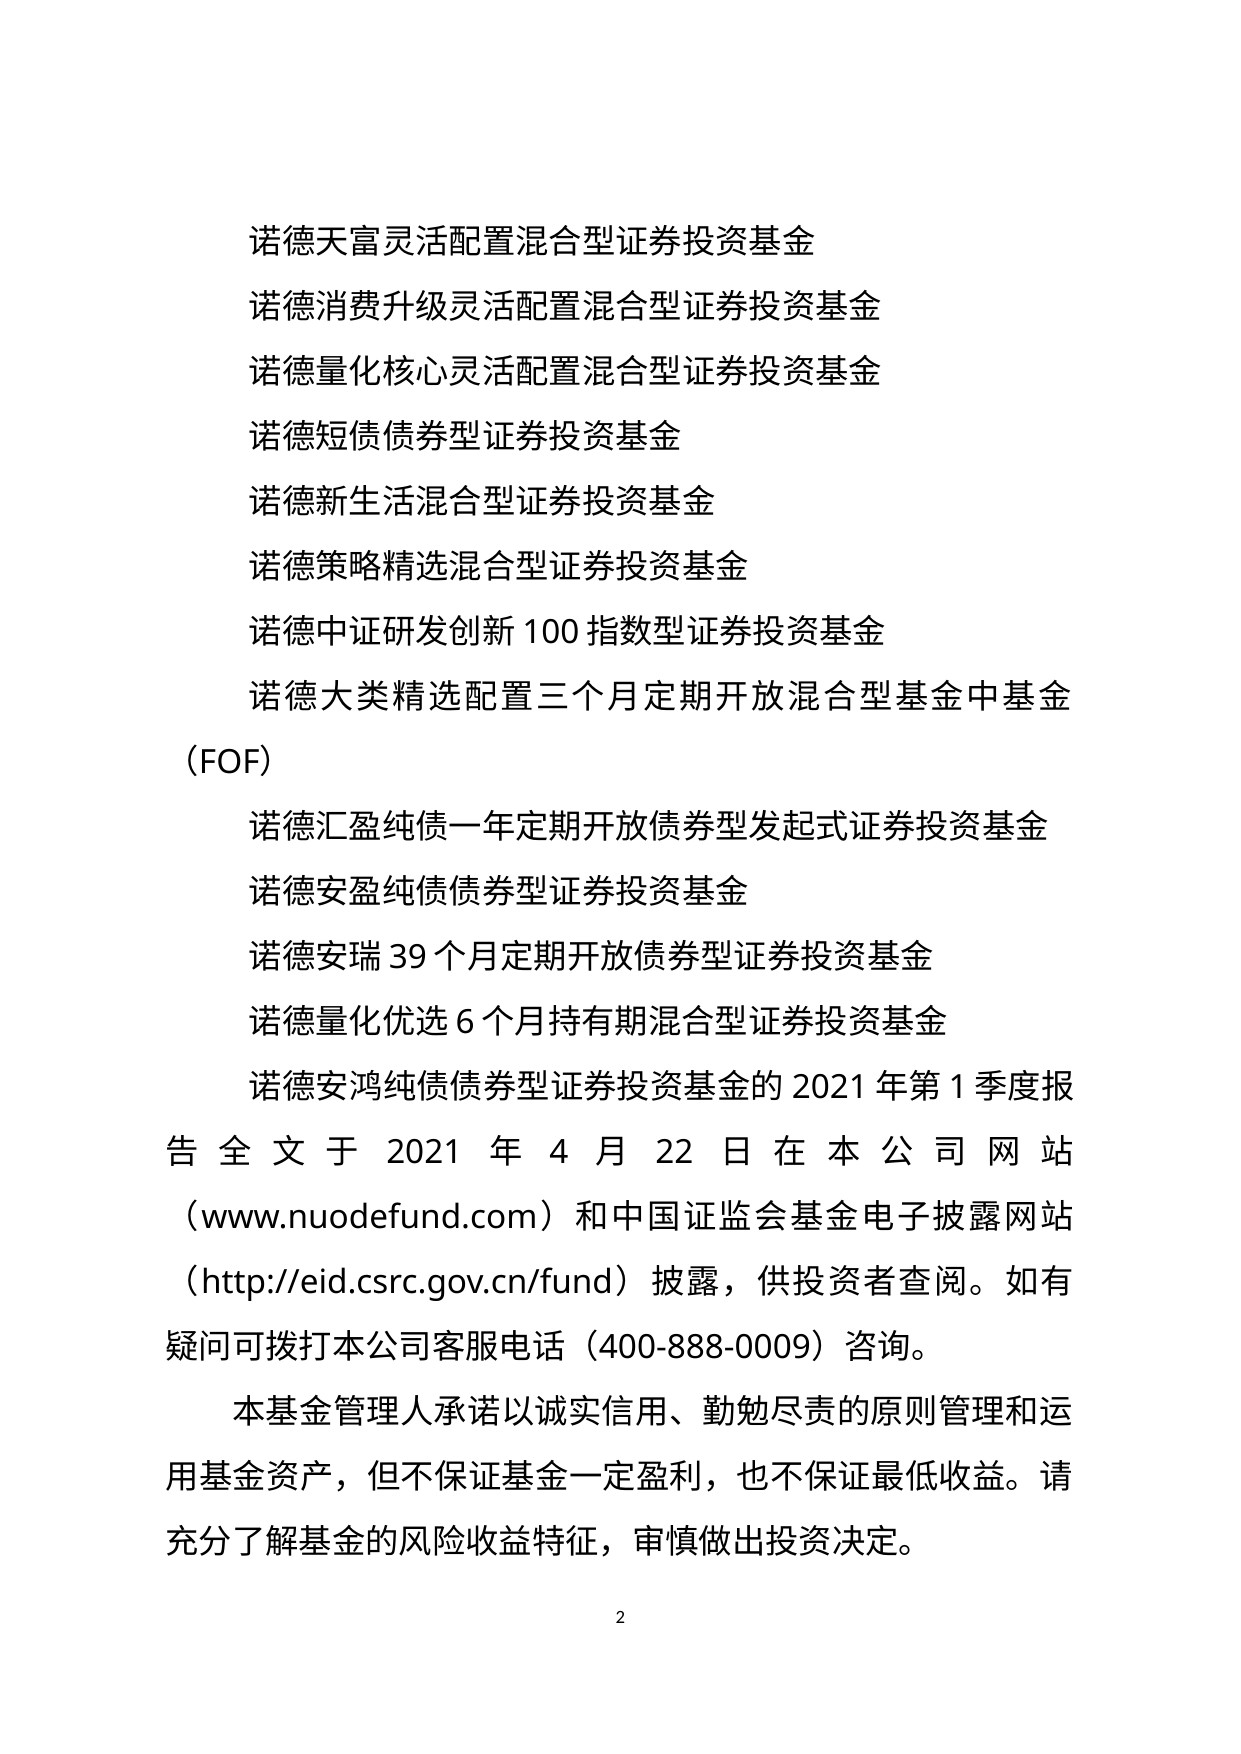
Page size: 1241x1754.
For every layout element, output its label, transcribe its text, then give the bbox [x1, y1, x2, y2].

text 诺德短债债券型证券投资基金 [165, 402, 1075, 467]
text 诺德安盈纯债债券型证券投资基金 [165, 857, 1075, 922]
text 诺德安鸿纯债债券型证券投资基金的2021年第1季度报告全文于2021年4月22日在本公司网站（www.nuodefund.com）和中国证监会基金电子披露网站（http://eid.csrc.gov.cn/fund）披露，供投资者查阅。如有疑问可拨打本公司客服电话（400-888-0009）咨询。 [165, 1052, 1075, 1377]
text 诺德安瑞39个月定期开放债券型证券投资基金 [165, 922, 1075, 987]
text 诺德量化核心灵活配置混合型证券投资基金 [165, 337, 1075, 402]
text 诺德新生活混合型证券投资基金 [165, 467, 1075, 532]
text 诺德天富灵活配置混合型证券投资基金 [165, 207, 1075, 272]
text 诺德大类精选配置三个月定期开放混合型基金中基金（FOF） [165, 662, 1075, 792]
text 诺德消费升级灵活配置混合型证券投资基金 [165, 272, 1075, 337]
text 诺德中证研发创新100指数型证券投资基金 [165, 597, 1075, 662]
text 诺德量化优选6个月持有期混合型证券投资基金 [165, 987, 1075, 1052]
text 本基金管理人承诺以诚实信用、勤勉尽责的原则管理和运用基金资产，但不保证基金一定盈利，也不保证最低收益。请充分了解基金的风险收益特征，审慎做出投资决定。 [165, 1377, 1075, 1572]
text 诺德汇盈纯债一年定期开放债券型发起式证券投资基金 [165, 792, 1075, 857]
text 诺德策略精选混合型证券投资基金 [165, 532, 1075, 597]
